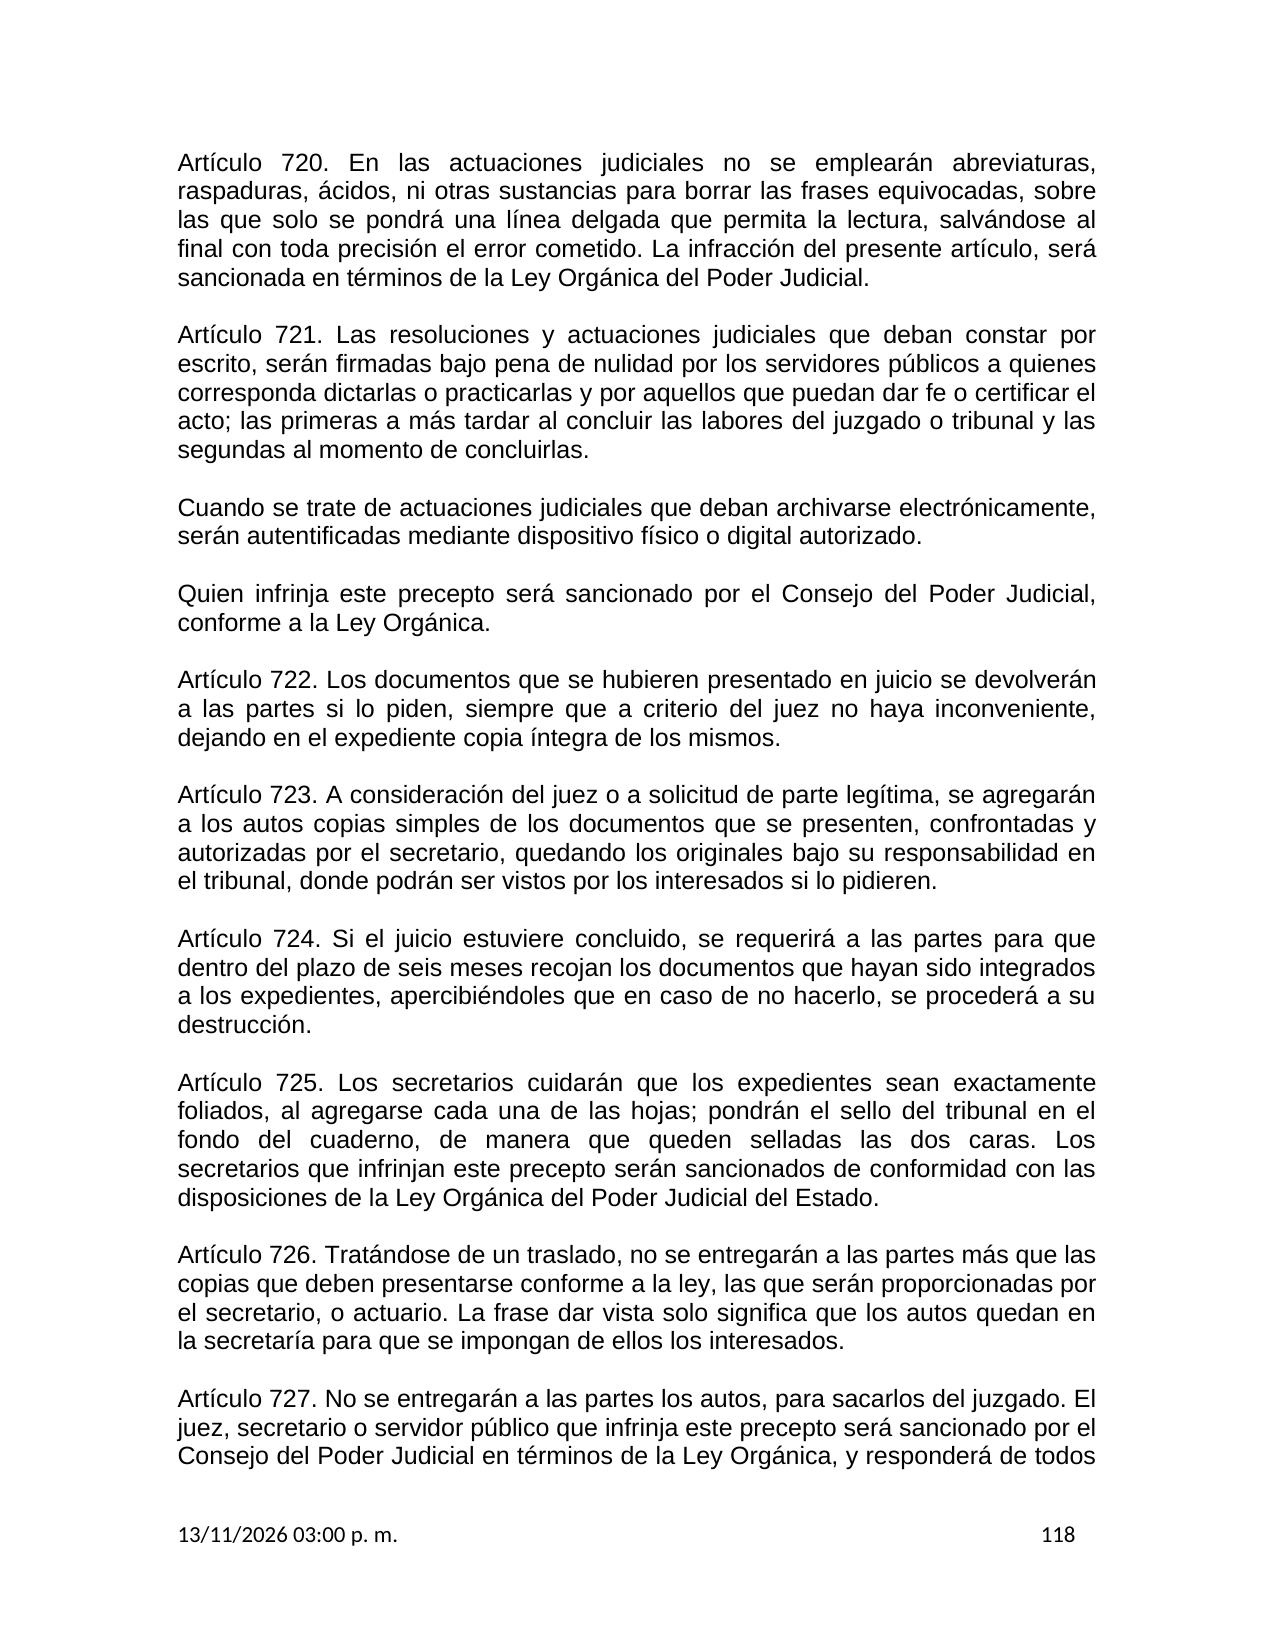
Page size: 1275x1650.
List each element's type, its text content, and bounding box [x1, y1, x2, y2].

text Cuando se trate de actuaciones judiciales que deban archivarse electrónicamente, serán autentificadas mediante dispositivo físico o digital autorizado. [177, 493, 1098, 550]
text Artículo 723. A consideración del juez o a solicitud de parte legítima, se agregarán a los autos copias simples de los documentos que se presenten, confrontadas y autorizadas por el secretario, quedando los originales bajo su responsabilidad en el tribunal, donde podrán ser vistos por los interesados si lo pidieren. [177, 780, 1098, 895]
text Artículo 726. Tratándose de un traslado, no se entregarán a las partes más que las copias que deben presentarse conforme a la ley, las que serán proporcionadas por el secretario, o actuario. La frase dar vista solo significa que los autos quedan en la secretaría para que se impongan de ellos los interesados. [177, 1240, 1098, 1355]
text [177, 1384, 1098, 1470]
text Artículo 724. Si el juicio estuviere concluido, se requerirá a las partes para que dentro del plazo de seis meses recojan los documentos que hayan sido integrados a los expedientes, apercibiéndoles que en caso de no hacerlo, se procederá a su destrucción. [177, 924, 1098, 1039]
text Quien infrinja este precepto será sancionado por el Consejo del Poder Judicial, conforme a la Ley Orgánica. [177, 579, 1098, 636]
text Artículo 721. Las resoluciones y actuaciones judiciales que deban constar por escrito, serán firmadas bajo pena de nulidad por los servidores públicos a quienes corresponda dictarlas o practicarlas y por aquellos que puedan dar fe o certificar el acto; las primeras a más tardar al concluir las labores del juzgado o tribunal y las segundas al momento de concluirlas. [177, 320, 1098, 464]
text Artículo 722. Los documentos que se hubieren presentado en juicio se devolverán a las partes si lo piden, siempre que a criterio del juez no haya inconveniente, dejando en el expediente copia íntegra de los mismos. [177, 665, 1098, 751]
text Artículo 720. En las actuaciones judiciales no se emplearán abreviaturas, raspaduras, ácidos, ni otras sustancias para borrar las frases equivocadas, sobre las que solo se pondrá una línea delgada que permita la lectura, salvándose al final con toda precisión el error cometido. La infracción del presente artículo, será sancionada en términos de la Ley Orgánica del Poder Judicial. [177, 148, 1098, 291]
text Artículo 725. Los secretarios cuidarán que los expedientes sean exactamente foliados, al agregarse cada una de las hojas; pondrán el sello del tribunal en el fondo del cuaderno, de manera que queden selladas las dos caras. Los secretarios que infrinjan este precepto serán sancionados de conformidad con las disposiciones de la Ley Orgánica del Poder Judicial del Estado. [177, 1068, 1098, 1211]
